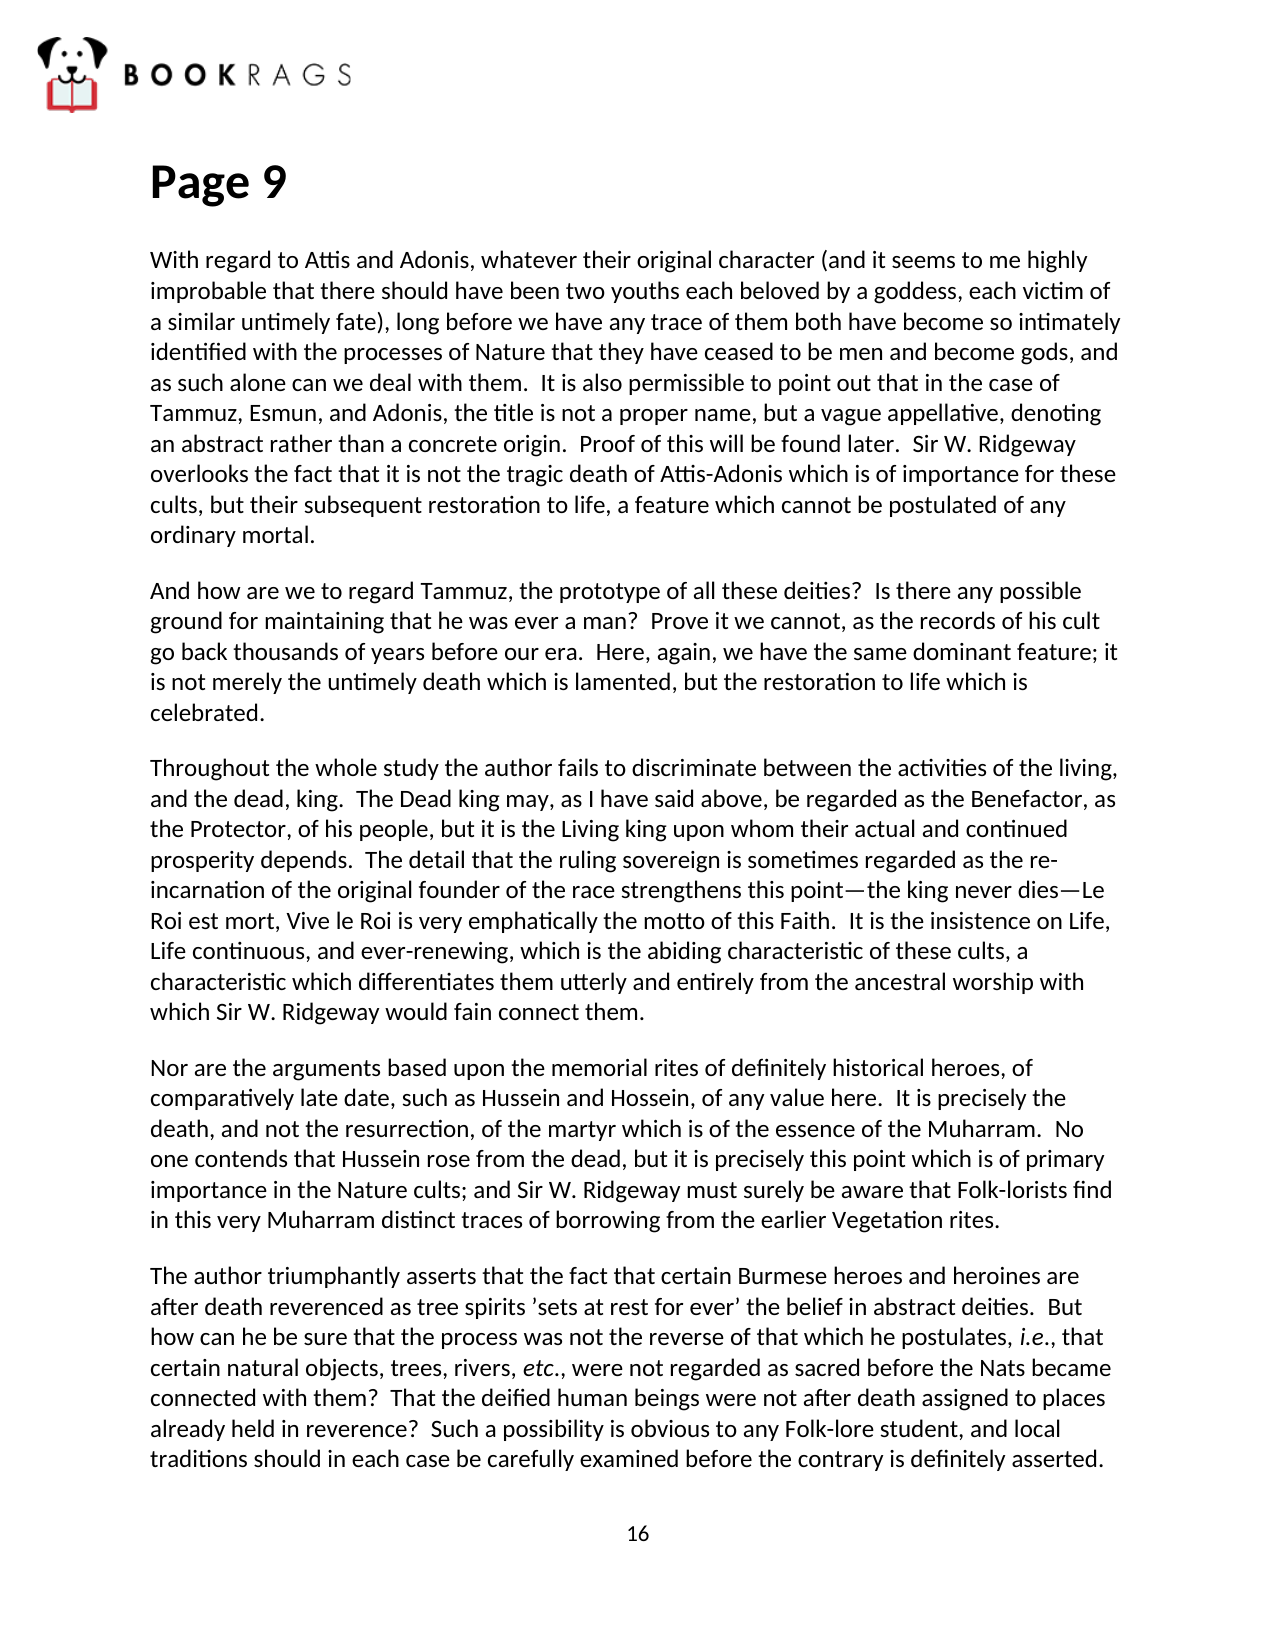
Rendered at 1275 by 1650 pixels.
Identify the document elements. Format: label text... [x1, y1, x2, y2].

picture [37, 37, 351, 113]
text And how are we to regard Tammuz, the prototype of all these deities? Is there any possible ground for maintaining that he was ever a man? Prove it we cannot, as the records of his cult go back thousands of years before our era. Here, again, we have the same dominant feature; it is not merely the untimely death which is lamented, but the restoration to life which is celebrated. [150, 575, 1125, 727]
text Page 9 [150, 150, 1125, 211]
text With regard to Attis and Adonis, whatever their original character (and it seems to me highly improbable that there should have been two youths each beloved by a goddess, each victim of a similar untimely fate), long before we have any trace of them both have become so intimately identified with the processes of Nature that they have ceased to be men and become gods, and as such alone can we deal with them. It is also permissible to point out that in the case of Tammuz, Esmun, and Adonis, the title is not a proper name, but a vague appellative, denoting an abstract rather than a concrete origin. Proof of this will be found later. Sir W. Ridgeway overlooks the fact that it is not the tragic death of Attis-Adonis which is of importance for these cults, but their subsequent restoration to life, a feature which cannot be postulated of any ordinary mortal. [150, 244, 1125, 550]
text Throughout the whole study the author fails to discriminate between the activities of the living, and the dead, king. The Dead king may, as I have said above, be regarded as the Benefactor, as the Protector, of his people, but it is the Living king upon whom their actual and continued prosperity depends. The detail that the ruling sovereign is sometimes regarded as the re-incarnation of the original founder of the race strengthens this point—­the king never dies—­Le Roi est mort, Vive le Roi is very emphatically the motto of this Faith. It is the insistence on Life, Life continuous, and ever-renewing, which is the abiding characteristic of these cults, a characteristic which differentiates them utterly and entirely from the ancestral worship with which Sir W. Ridgeway would fain connect them. [150, 752, 1125, 1027]
text The author triumphantly asserts that the fact that certain Burmese heroes and heroines are after death reverenced as tree spirits ’sets at rest for ever’ the belief in abstract deities. But how can he be sure that the process was not the reverse of that which he postulates, i.e., that certain natural objects, trees, rivers, etc., were not regarded as sacred before the Nats became connected with them? That the deified human beings were not after death assigned to places already held in reverence? Such a possibility is obvious to any Folk-lore student, and local traditions should in each case be carefully examined before the contrary is definitely asserted. [150, 1260, 1125, 1474]
text Nor are the arguments based upon the memorial rites of definitely historical heroes, of comparatively late date, such as Hussein and Hossein, of any value here. It is precisely the death, and not the resurrection, of the martyr which is of the essence of the Muharram. No one contends that Hussein rose from the dead, but it is precisely this point which is of primary importance in the Nature cults; and Sir W. Ridgeway must surely be aware that Folk-lorists find in this very Muharram distinct traces of borrowing from the earlier Vegetation rites. [150, 1052, 1125, 1235]
